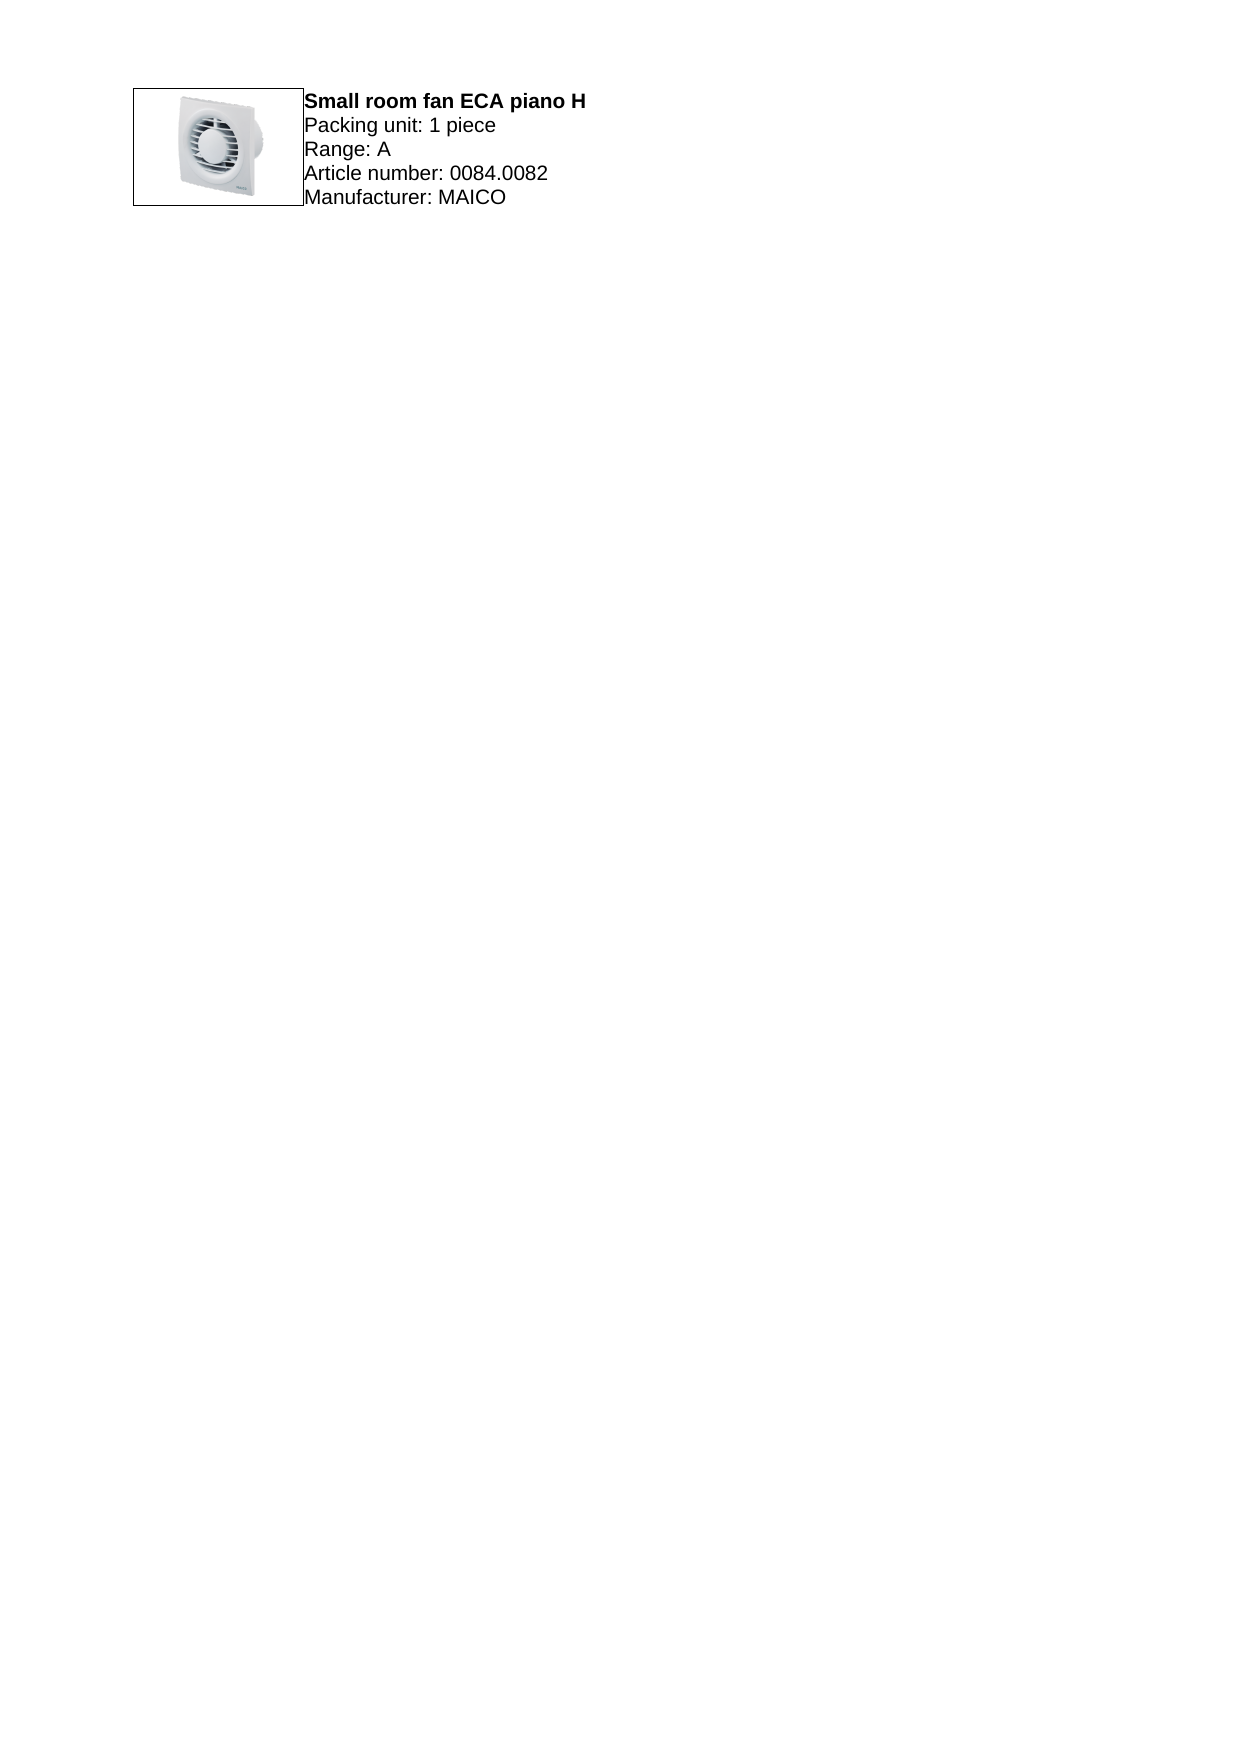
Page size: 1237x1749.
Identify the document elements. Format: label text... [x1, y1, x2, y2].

picture [134, 89, 303, 205]
text Small room fan ECA piano HPacking unit: 1 pieceRange: A Article number: 0084.0082Manufacturer: MAICO [133, 89, 1148, 208]
